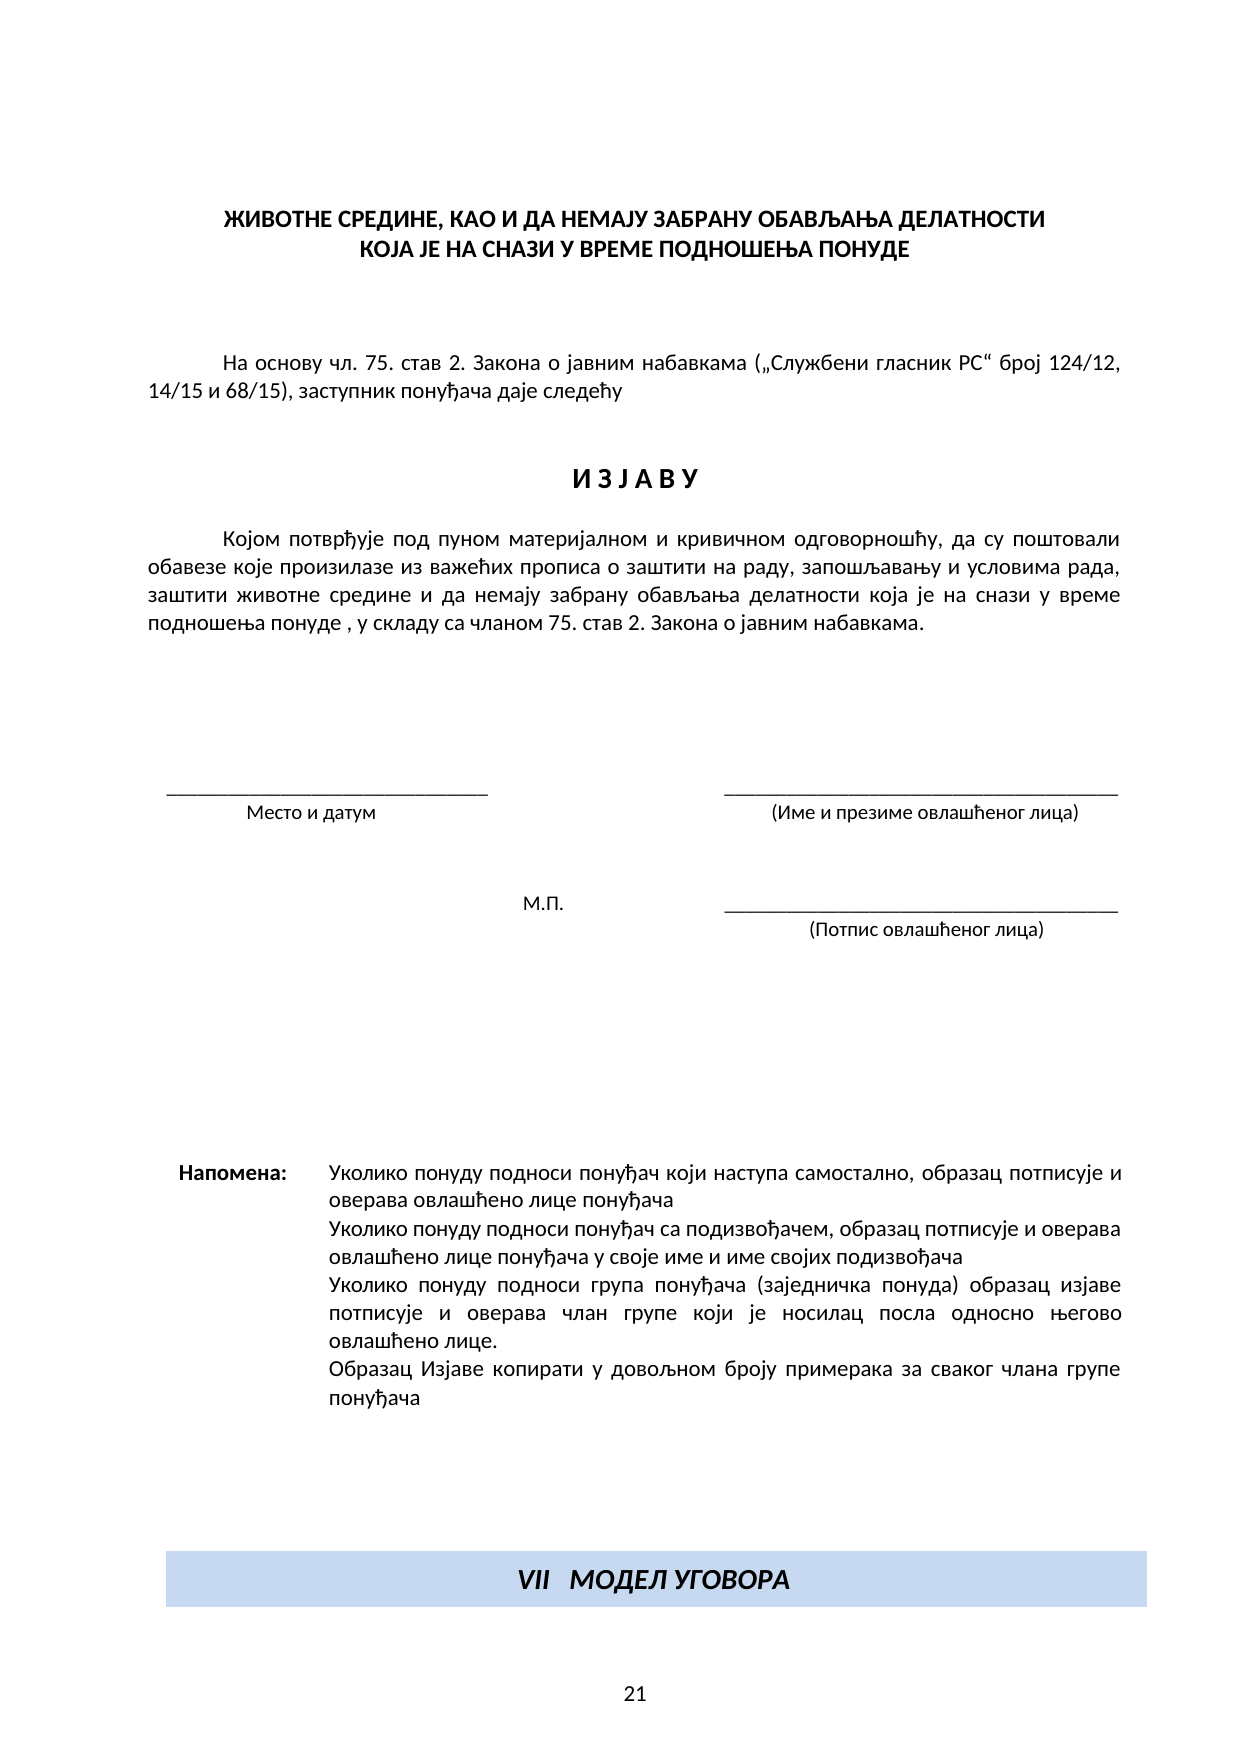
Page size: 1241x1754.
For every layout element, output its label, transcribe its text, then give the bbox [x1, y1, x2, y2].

text Уколико понуду подноси понуђач са подизвођачем, образац потписује и оверава овлашћено лице понуђача у своје име и име својих подизвођача [329, 1214, 1122, 1270]
text Образац Изјаве копирати у довољном броју примерака за сваког члана групе понуђача [329, 1354, 1122, 1411]
text И З Ј А В У [148, 460, 1122, 496]
text М.П. ______________________________________ [523, 891, 1122, 916]
text Којом потврђује под пуном материјалном и кривичном одговорношћу, да су поштовали обавезе које произилазе из важећих прописа о заштити на раду, запошљавању и условима рада, заштити животне средине и да немају забрану обављања делатности која је на снази у време подношења понуде , у складу са чланом 75. став 2. Закона о јавним набавкама. [148, 524, 1122, 636]
list КОЈА ЈЕ НА СНАЗИ У ВРЕМЕ ПОДНОШЕЊА ПОНУДЕ [148, 234, 1122, 264]
text Уколико понуду подноси група понуђача (заједничка понуда) образац изјаве потписује и оверава члан групе који је носилац посла односно његово овлашћено лице. [329, 1271, 1122, 1354]
text _______________________________ ______________________________________ [148, 773, 1122, 799]
text Место и датум (Име и презиме овлашћеног лица) [148, 799, 1122, 824]
text Напомена: Уколико понуду подноси понуђач који наступа самостално, образац потписује и оверава овлашћено лице понуђача [179, 1158, 1122, 1213]
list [148, 203, 1122, 234]
text (Потпис овлашћеног лица) [148, 916, 1122, 941]
text На основу чл. 75. став 2. Закона о јавним набавкама („Службени гласник РС“ број 124/12, 14/15 и 68/15), заступник понуђача даје следећу [148, 348, 1122, 404]
